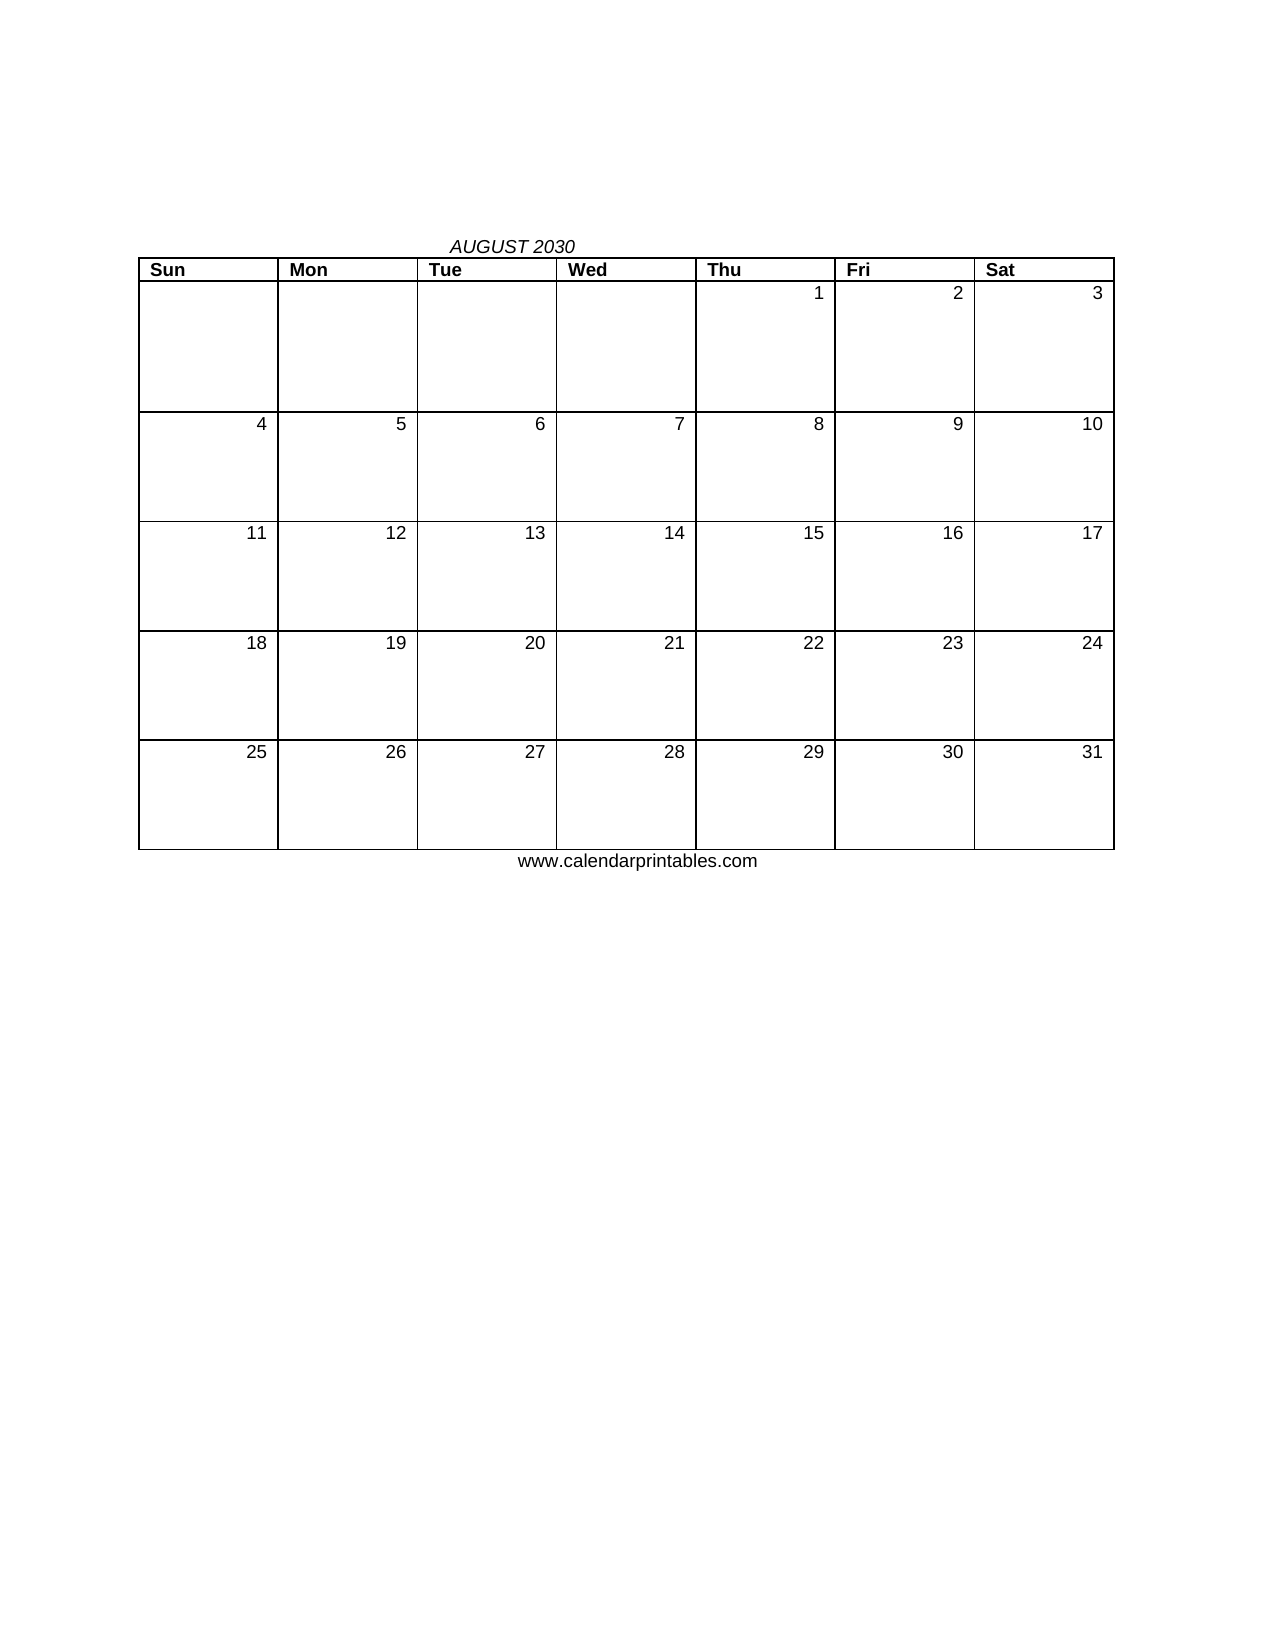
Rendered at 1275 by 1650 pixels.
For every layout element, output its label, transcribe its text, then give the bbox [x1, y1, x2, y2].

table_cell 9 [836, 413, 974, 521]
table_header Mon [279, 259, 417, 280]
table_cell 7 [557, 413, 695, 521]
table_cell 18 [140, 632, 277, 739]
table_cell [279, 282, 417, 411]
table_cell 25 [140, 741, 277, 849]
table_cell 2 [836, 282, 974, 411]
table_header Thu [697, 259, 834, 280]
table_cell 31 [975, 741, 1113, 849]
table_cell 12 [279, 522, 417, 630]
table_cell 3 [975, 282, 1113, 411]
table_cell 5 [279, 413, 417, 521]
table_cell 16 [836, 522, 974, 630]
table_header Fri [836, 259, 974, 280]
text www.calendarprintables.com [150, 850, 1125, 872]
table_cell 24 [975, 632, 1113, 739]
table_cell 29 [697, 741, 834, 849]
table_cell 8 [697, 413, 834, 521]
table_cell 6 [418, 413, 556, 521]
table_cell 23 [836, 632, 974, 739]
table_cell [140, 282, 277, 411]
table_cell 20 [418, 632, 556, 739]
table_cell 21 [557, 632, 695, 739]
table_header Wed [557, 259, 695, 280]
table_header Sun [140, 259, 277, 280]
table_header Sat [975, 259, 1113, 280]
table_cell 30 [836, 741, 974, 849]
table_cell 27 [418, 741, 556, 849]
table_cell 19 [279, 632, 417, 739]
table_cell 26 [279, 741, 417, 849]
table_cell [557, 282, 695, 411]
table_cell 1 [697, 282, 834, 411]
table_cell 11 [140, 522, 277, 630]
table_cell 14 [557, 522, 695, 630]
subtitle August 2030 [150, 236, 1125, 257]
table_header Tue [418, 259, 556, 280]
table_cell 13 [418, 522, 556, 630]
table_cell [418, 282, 556, 411]
table_cell 28 [557, 741, 695, 849]
table_cell 17 [975, 522, 1113, 630]
table_cell 10 [975, 413, 1113, 521]
table_cell 22 [697, 632, 834, 739]
table_cell 4 [140, 413, 277, 521]
table_cell 15 [697, 522, 834, 630]
